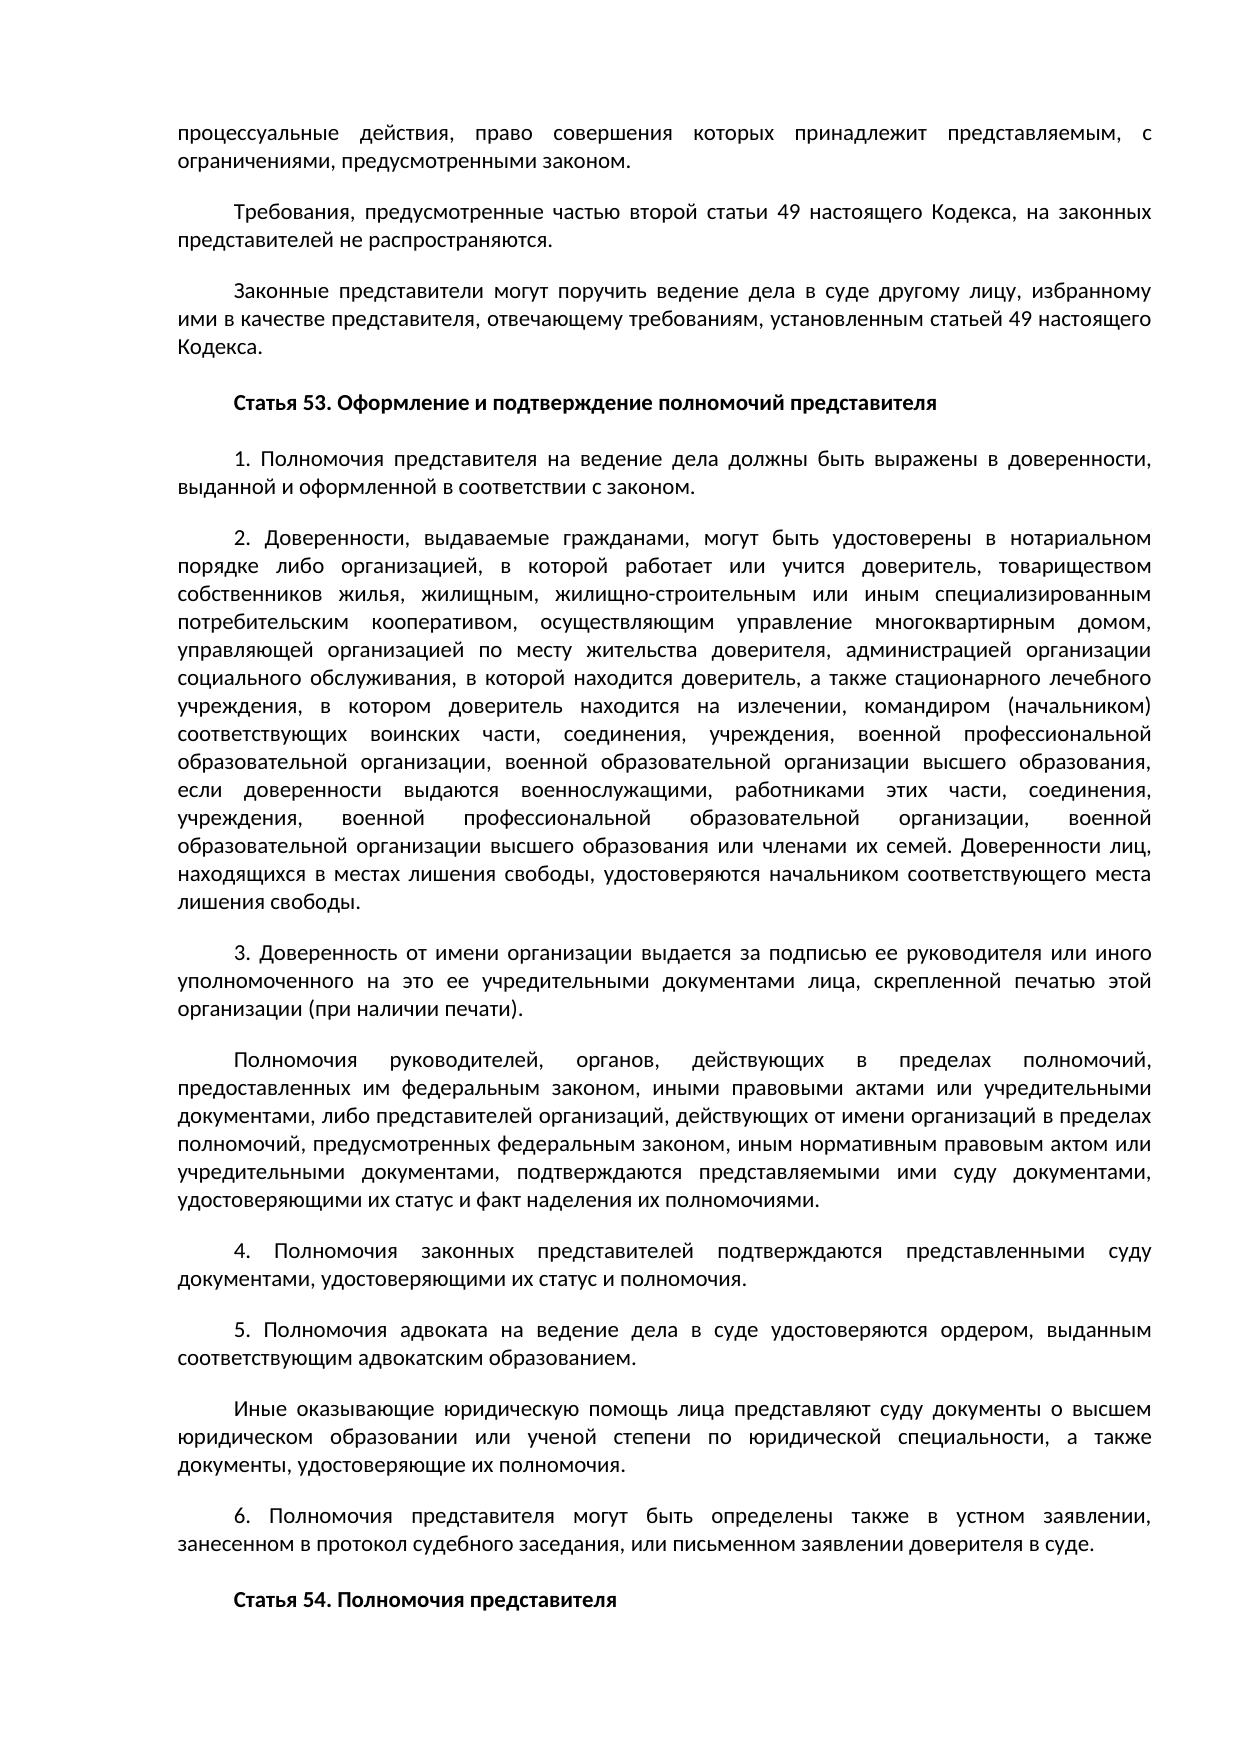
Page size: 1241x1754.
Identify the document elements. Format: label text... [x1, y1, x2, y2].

text 4. Полномочия законных представителей подтверждаются представленными суду документами, удостоверяющими их статус и полномочия. [177, 1236, 1152, 1292]
text Иные оказывающие юридическую помощь лица представляют суду документы о высшем юридическом образовании или ученой степени по юридической специальности, а также документы, удостоверяющие их полномочия. [177, 1394, 1152, 1478]
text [177, 118, 1152, 174]
text 3. Доверенность от имени организации выдается за подписью ее руководителя или иного уполномоченного на это ее учредительными документами лица, скрепленной печатью этой организации (при наличии печати). [177, 938, 1152, 1022]
text Требования, предусмотренные частью второй статьи 49 настоящего Кодекса, на законных представителей не распространяются. [177, 197, 1152, 253]
title Статья 54. Полномочия представителя [177, 1585, 1152, 1613]
text 2. Доверенности, выдаваемые гражданами, могут быть удостоверены в нотариальном порядке либо организацией, в которой работает или учится доверитель, товариществом собственников жилья, жилищным, жилищно-строительным или иным специализированным потребительским кооперативом, осуществляющим управление многоквартирным домом, управляющей организацией по месту жительства доверителя, администрацией организации социального обслуживания, в которой находится доверитель, а также стационарного лечебного учреждения, в котором доверитель находится на излечении, командиром (начальником) соответствующих воинских части, соединения, учреждения, военной профессиональной образовательной организации, военной образовательной организации высшего образования, если доверенности выдаются военнослужащими, работниками этих части, соединения, учреждения, военной профессиональной образовательной организации, военной образовательной организации высшего образования или членами их семей. Доверенности лиц, находящихся в местах лишения свободы, удостоверяются начальником соответствующего места лишения свободы. [177, 523, 1152, 915]
text 6. Полномочия представителя могут быть определены также в устном заявлении, занесенном в протокол судебного заседания, или письменном заявлении доверителя в суде. [177, 1501, 1152, 1557]
title Статья 53. Оформление и подтверждение полномочий представителя [177, 388, 1152, 416]
text 1. Полномочия представителя на ведение дела должны быть выражены в доверенности, выданной и оформленной в соответствии с законом. [177, 444, 1152, 500]
text Полномочия руководителей, органов, действующих в пределах полномочий, предоставленных им федеральным законом, иными правовыми актами или учредительными документами, либо представителей организаций, действующих от имени организаций в пределах полномочий, предусмотренных федеральным законом, иным нормативным правовым актом или учредительными документами, подтверждаются представляемыми ими суду документами, удостоверяющими их статус и факт наделения их полномочиями. [177, 1045, 1152, 1213]
text 5. Полномочия адвоката на ведение дела в суде удостоверяются ордером, выданным соответствующим адвокатским образованием. [177, 1315, 1152, 1371]
text Законные представители могут поручить ведение дела в суде другому лицу, избранному ими в качестве представителя, отвечающему требованиям, установленным статьей 49 настоящего Кодекса. [177, 276, 1152, 360]
